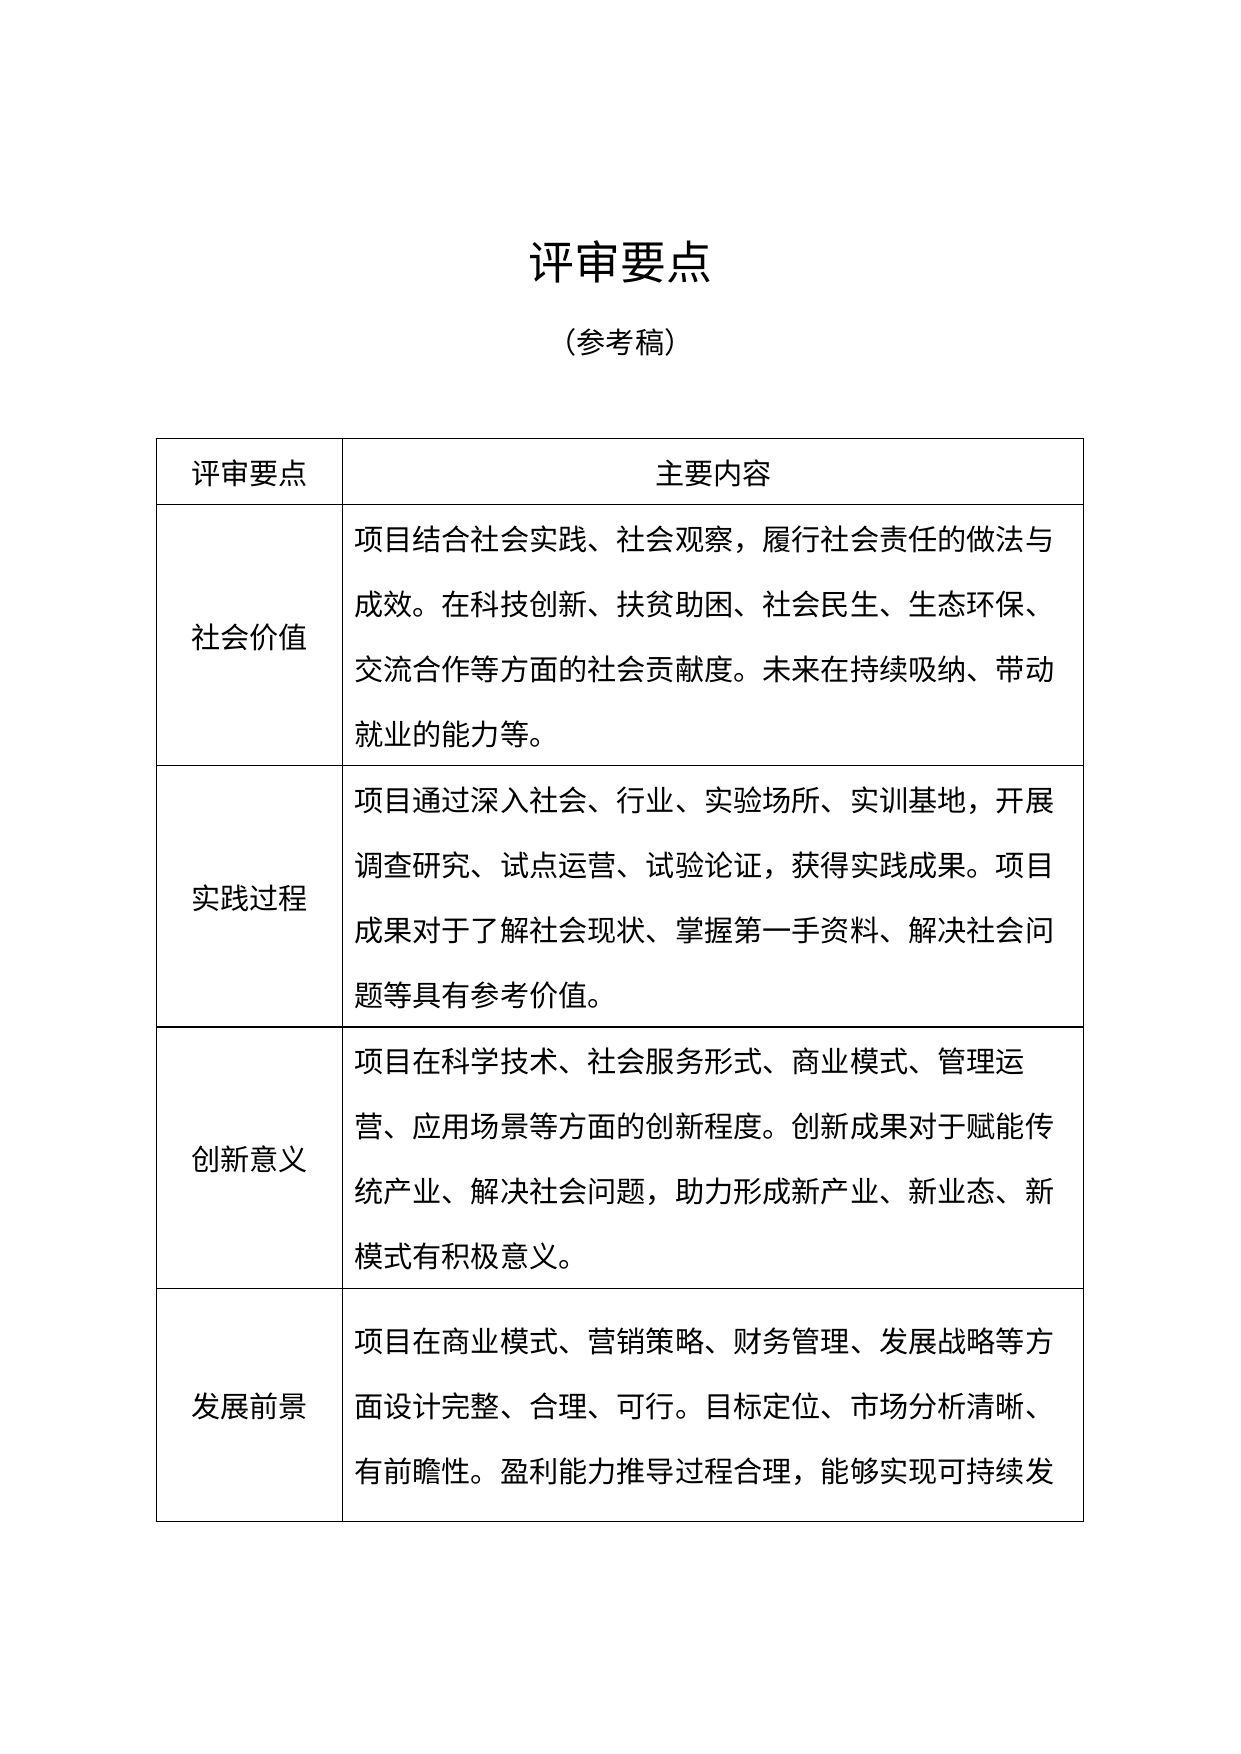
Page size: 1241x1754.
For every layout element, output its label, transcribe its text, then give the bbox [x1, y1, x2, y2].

table_cell 实践过程 [157, 766, 342, 1026]
table_cell 项目在科学技术、社会服务形式、商业模式、管理运营、应用场景等方面的创新程度。创新成果对于赋能传统产业、解决社会问题，助力形成新产业、新业态、新模式有积极意义。 [343, 1028, 1083, 1287]
table_cell 项目结合社会实践、社会观察，履行社会责任的做法与成效。在科技创新、扶贫助困、社会民生、生态环保、交流合作等方面的社会贡献度。未来在持续吸纳、带动就业的能力等。 [343, 505, 1083, 765]
table_header 评审要点 [157, 439, 342, 504]
text （参考稿） [165, 308, 1075, 373]
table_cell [343, 1289, 1083, 1521]
table_cell 项目通过深入社会、行业、实验场所、实训基地，开展调查研究、试点运营、试验论证，获得实践成果。项目成果对于了解社会现状、掌握第一手资料、解决社会问题等具有参考价值。 [343, 766, 1083, 1026]
table_header 主要内容 [343, 439, 1083, 504]
table_cell 社会价值 [157, 505, 342, 765]
text 评审要点 [165, 211, 1075, 308]
table_cell 发展前景 [157, 1289, 342, 1521]
table_cell 创新意义 [157, 1028, 342, 1287]
